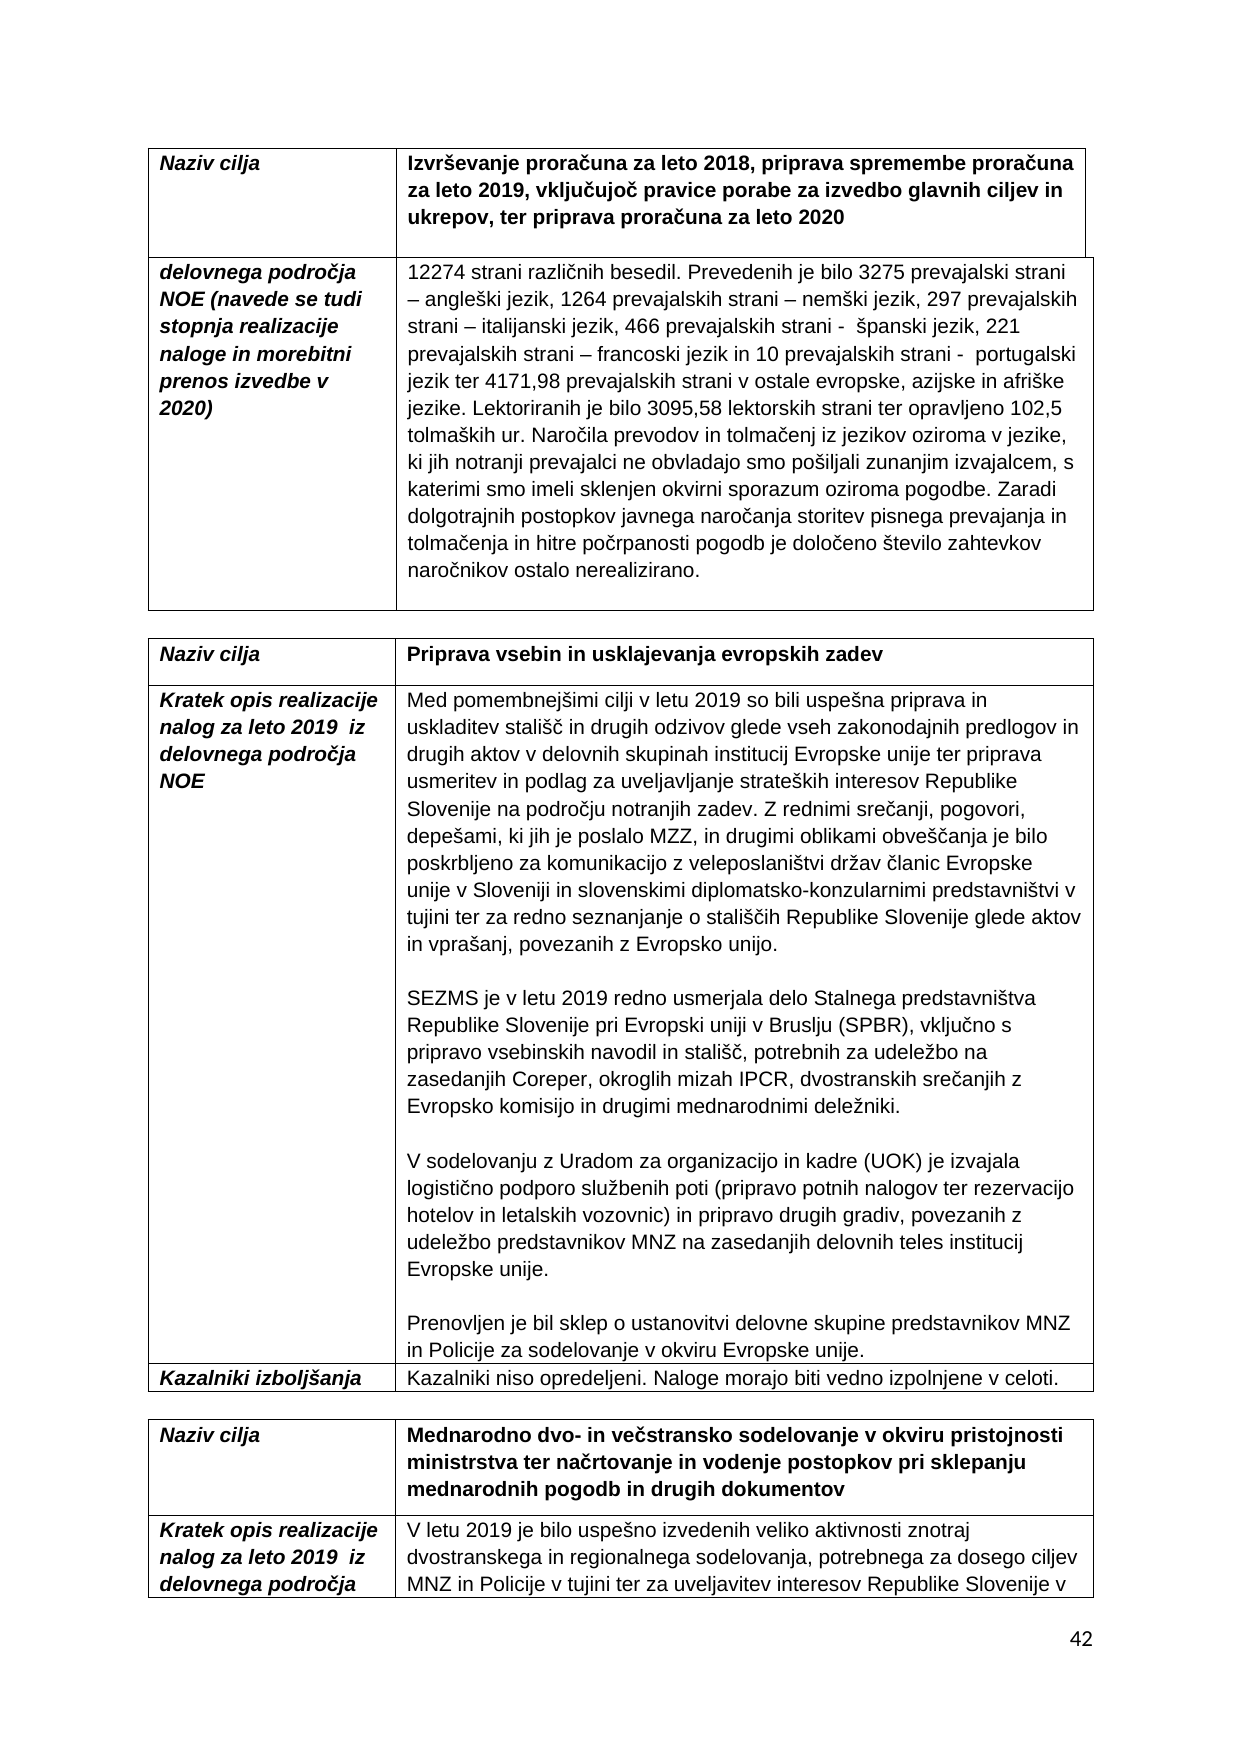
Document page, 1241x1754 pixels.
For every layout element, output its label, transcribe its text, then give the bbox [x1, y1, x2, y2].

table_cell Kazalniki niso opredeljeni. Naloge morajo biti vedno izpolnjene v celoti. [396, 1364, 1093, 1391]
table_header Naziv cilja [149, 639, 395, 685]
table_cell Kratek opis realizacije nalog za leto 2019 iz delovnega področja NOE [149, 1516, 395, 1597]
table_cell Med pomembnejšimi cilji v letu 2019 so bili uspešna priprava in uskladitev stališč in drugih odzivov glede vseh zakonodajnih predlogov in drugih aktov v delovnih skupinah institucij Evropske unije ter priprava usmeritev in podlag za uveljavljanje strateških interesov Republike Slovenije na področju notranjih zadev. Z rednimi srečanji, pogovori, depešami, ki jih je poslalo MZZ, in drugimi oblikami obveščanja je bilo poskrbljeno za komunikacijo z veleposlaništvi držav članic Evropske unije v Sloveniji in slovenskimi diplomatsko-konzularnimi predstavništvi v tujini ter za redno seznanjanje o stališčih Republike Slovenije glede aktov in vprašanj, povezanih z Evropsko unijo. SEZMS je v letu 2019 redno usmerjala delo Stalnega predstavništva Republike Slovenije pri Evropski uniji v Bruslju (SPBR), vključno s pripravo vsebinskih navodil in stališč, potrebnih za udeležbo na zasedanjih Coreper, okroglih mizah IPCR, dvostranskih srečanjih z Evropsko komisijo in drugimi mednarodnimi deležniki. V sodelovanju z Uradom za organizacijo in kadre (UOK) je izvajala logistično podporo službenih poti (pripravo potnih nalogov ter rezervacijo hotelov in letalskih vozovnic) in pripravo drugih gradiv, povezanih z udeležbo predstavnikov MNZ na zasedanjih delovnih teles institucij Evropske unije. Prenovljen je bil sklep o ustanovitvi delovne skupine predstavnikov MNZ in Policije za sodelovanje v okviru Evropske unije. [396, 686, 1093, 1363]
table_header Naziv cilja [149, 1420, 395, 1514]
table_header Priprava vsebin in usklajevanja evropskih zadev [396, 639, 1093, 685]
table_header Izvrševanje proračuna za leto 2018, priprava spremembe proračuna za leto 2019, vključujoč pravice porabe za izvedbo glavnih ciljev in ukrepov, ter priprava proračuna za leto 2020 [397, 149, 1085, 257]
table_cell Kratek opis realizacije nalog za leto 2019 iz delovnega področja NOE (navede se tudi stopnja realizacije naloge in morebitni prenos izvedbe v 2020) [149, 258, 396, 610]
table_cell Kazalniki izboljšanja [149, 1364, 395, 1391]
table_header Naziv cilja [149, 149, 396, 257]
table_cell Kratek opis realizacije nalog za leto 2019 iz delovnega področja NOE [149, 686, 395, 1363]
